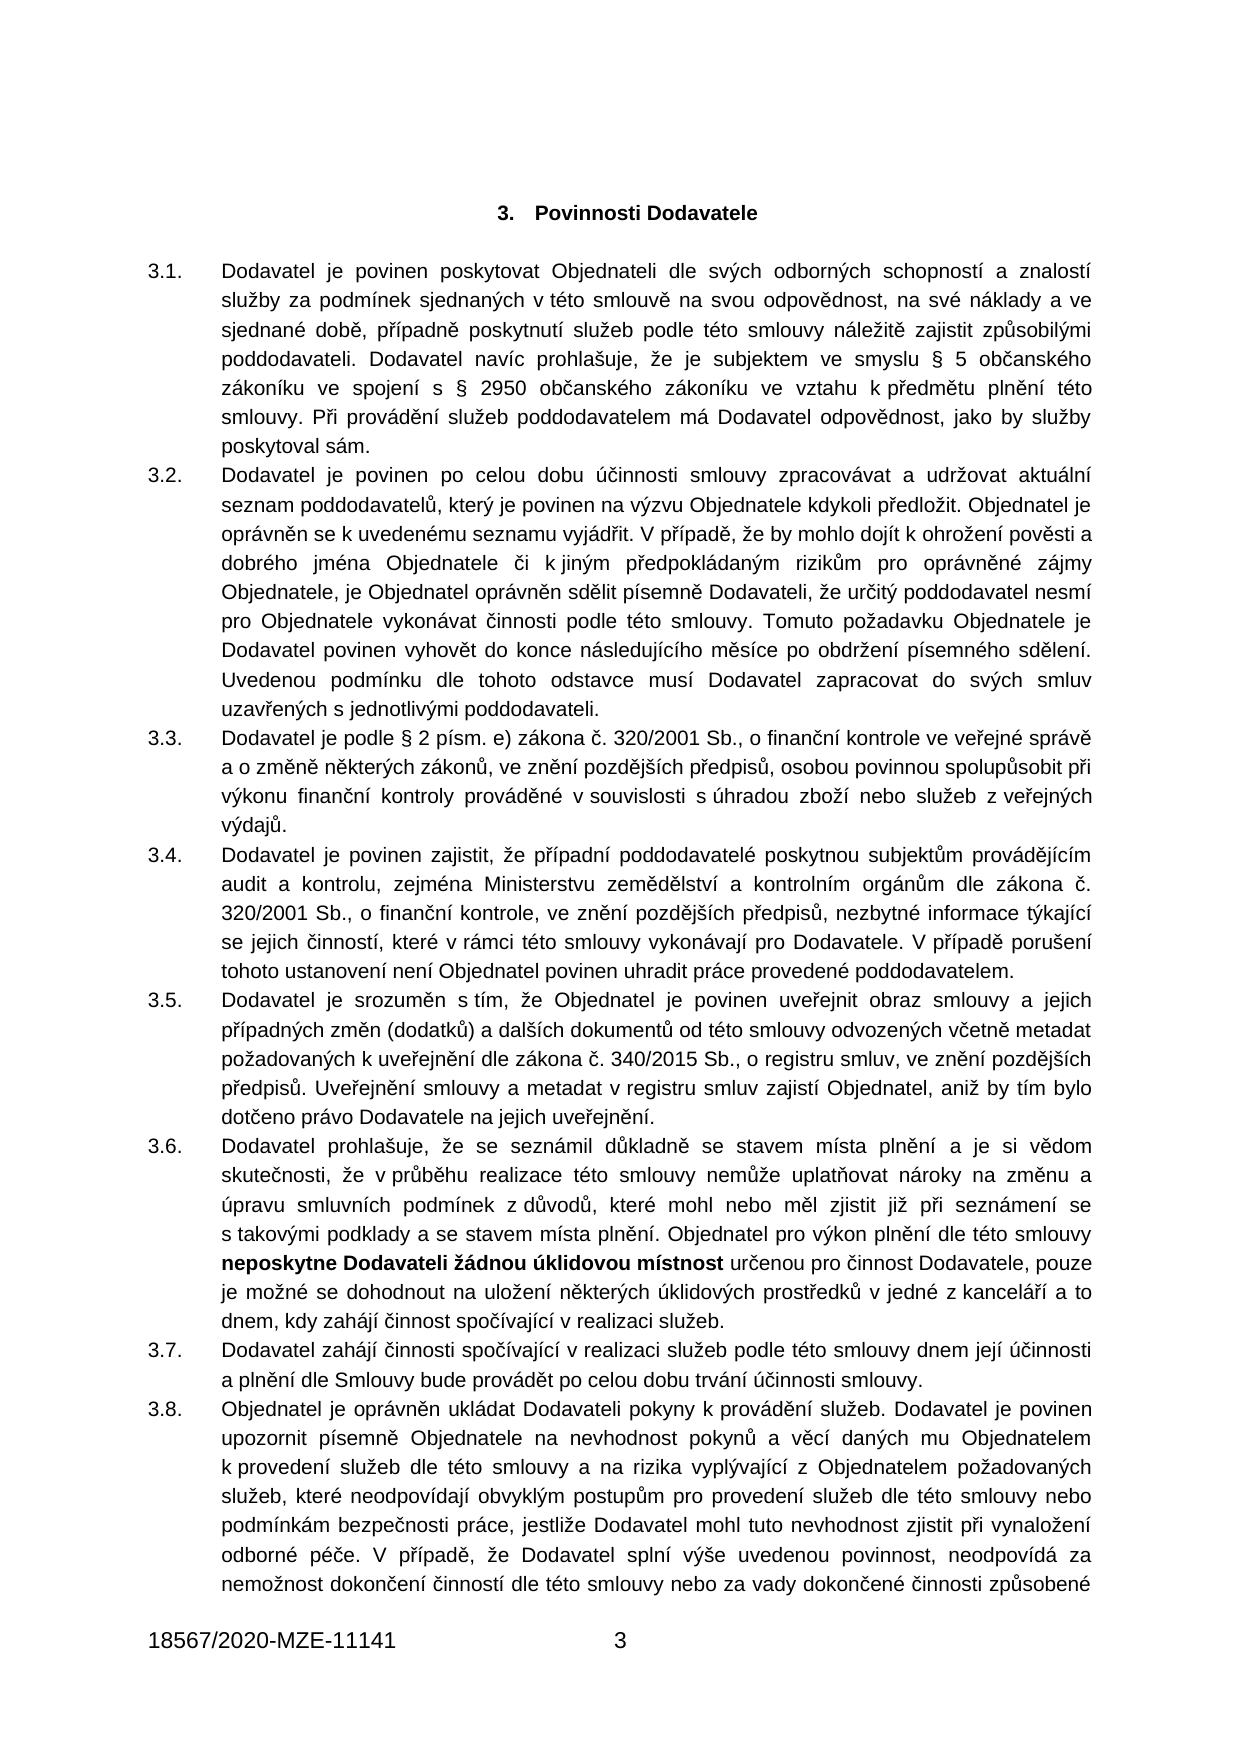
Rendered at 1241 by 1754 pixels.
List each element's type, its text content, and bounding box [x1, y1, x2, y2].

list Povinnosti Dodavatele [162, 196, 1092, 225]
text 3.1. Dodavatel je povinen poskytovat Objednateli dle svých odborných schopností a znalostí služby za podmínek sjednaných v této smlouvě na svou odpovědnost, na své náklady a ve sjednané době, případně poskytnutí služeb podle této smlouvy náležitě zajistit způsobilými poddodavateli. Dodavatel navíc prohlašuje, že je subjektem ve smyslu § 5 občanského zákoníku ve spojení s § 2950 občanského zákoníku ve vztahu k předmětu plnění této smlouvy. Při provádění služeb poddodavatelem má Dodavatel odpovědnost, jako by služby poskytoval sám. [148, 254, 1092, 458]
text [148, 1391, 1092, 1596]
text 3.3. Dodavatel je podle § 2 písm. e) zákona č. 320/2001 Sb., o finanční kontrole ve veřejné správě a o změně některých zákonů, ve znění pozdějších předpisů, osobou povinnou spolupůsobit při výkonu finanční kontroly prováděné v souvislosti s úhradou zboží nebo služeb z veřejných výdajů. [148, 721, 1092, 837]
text 3.5. Dodavatel je srozuměn s tím, že Objednatel je povinen uveřejnit obraz smlouvy a jejich případných změn (dodatků) a dalších dokumentů od této smlouvy odvozených včetně metadat požadovaných k uveřejnění dle zákona č. 340/2015 Sb., o registru smluv, ve znění pozdějších předpisů. Uveřejnění smlouvy a metadat v registru smluv zajistí Objednatel, aniž by tím bylo dotčeno právo Dodavatele na jejich uveřejnění. [148, 983, 1092, 1129]
text 3.4. Dodavatel je povinen zajistit, že případní poddodavatelé poskytnou subjektům provádějícím audit a kontrolu, zejména Ministerstvu zemědělství a kontrolním orgánům dle zákona č. 320/2001 Sb., o finanční kontrole, ve znění pozdějších předpisů, nezbytné informace týkající se jejich činností, které v rámci této smlouvy vykonávají pro Dodavatele. V případě porušení tohoto ustanovení není Objednatel povinen uhradit práce provedené poddodavatelem. [148, 837, 1092, 983]
text 3.7. Dodavatel zahájí činnosti spočívající v realizaci služeb podle této smlouvy dnem její účinnosti a plnění dle Smlouvy bude provádět po celou dobu trvání účinnosti smlouvy. [148, 1333, 1092, 1391]
text 3.6. Dodavatel prohlašuje, že se seznámil důkladně se stavem místa plnění a je si vědom skutečnosti, že v průběhu realizace této smlouvy nemůže uplatňovat nároky na změnu a úpravu smluvních podmínek z důvodů, které mohl nebo měl zjistit již při seznámení se s takovými podklady a se stavem místa plnění. Objednatel pro výkon plnění dle této smlouvy neposkytne Dodavateli žádnou úklidovou místnost určenou pro činnost Dodavatele, pouze je možné se dohodnout na uložení některých úklidových prostředků v jedné z kanceláří a to dnem, kdy zahájí činnost spočívající v realizaci služeb. [148, 1129, 1092, 1333]
text 3.2. Dodavatel je povinen po celou dobu účinnosti smlouvy zpracovávat a udržovat aktuální seznam poddodavatelů, který je povinen na výzvu Objednatele kdykoli předložit. Objednatel je oprávněn se k uvedenému seznamu vyjádřit. V případě, že by mohlo dojít k ohrožení pověsti a dobrého jména Objednatele či k jiným předpokládaným rizikům pro oprávněné zájmy Objednatele, je Objednatel oprávněn sdělit písemně Dodavateli, že určitý poddodavatel nesmí pro Objednatele vykonávat činnosti podle této smlouvy. Tomuto požadavku Objednatele je Dodavatel povinen vyhovět do konce následujícího měsíce po obdržení písemného sdělení. Uvedenou podmínku dle tohoto odstavce musí Dodavatel zapracovat do svých smluv uzavřených s jednotlivými poddodavateli. [148, 458, 1092, 721]
